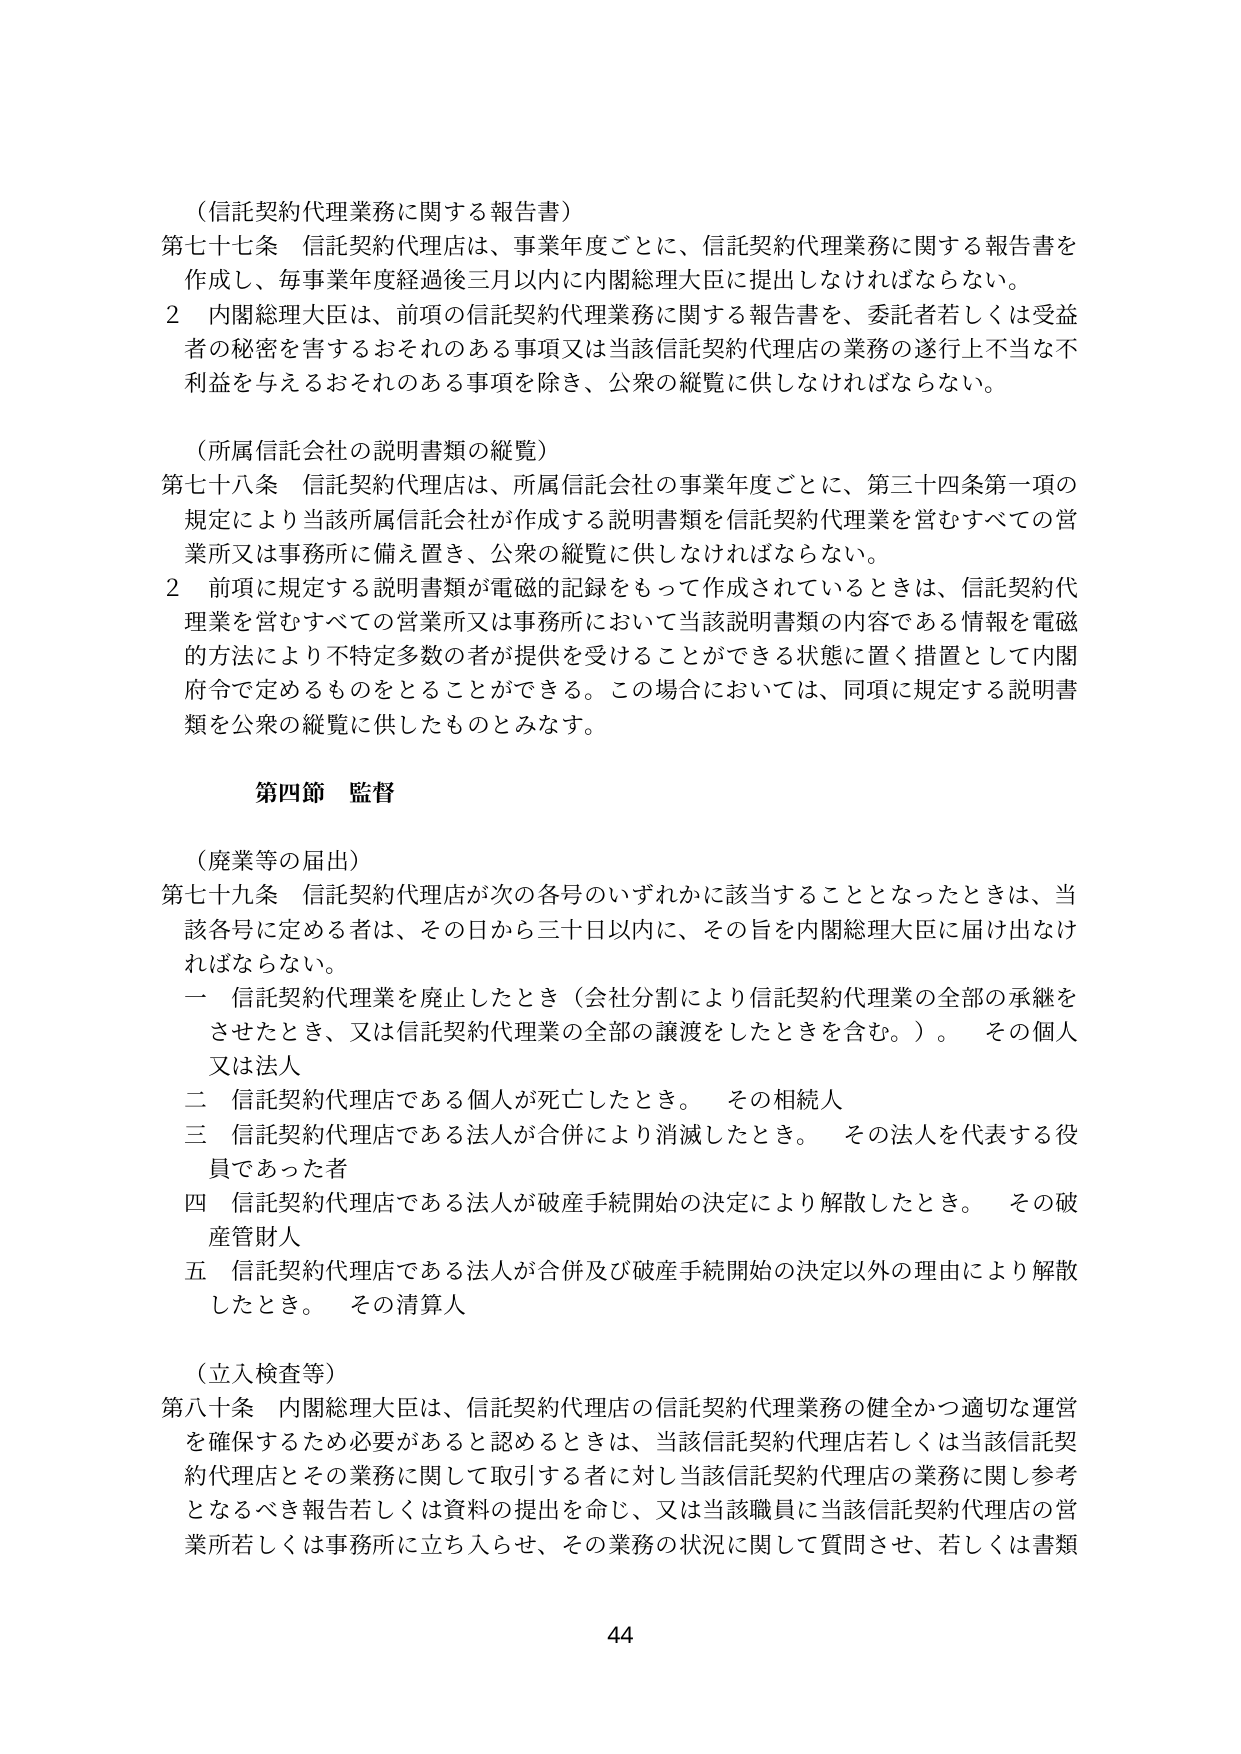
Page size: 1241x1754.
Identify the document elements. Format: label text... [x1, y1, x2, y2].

text （所属信託会社の説明書類の縦覧） [184, 433, 1079, 467]
text 第四節 監督 [253, 774, 1079, 809]
text ２ 内閣総理大臣は、前項の信託契約代理業務に関する報告書を、委託者若しくは受益者の秘密を害するおそれのある事項又は当該信託契約代理店の業務の遂行上不当な不利益を与えるおそれのある事項を除き、公衆の縦覧に供しなければならない。 [161, 296, 1079, 399]
text （立入検査等） [184, 1355, 1079, 1389]
text 四 信託契約代理店である法人が破産手続開始の決定により解散したとき。 その破産管財人 [184, 1184, 1079, 1253]
text 二 信託契約代理店である個人が死亡したとき。 その相続人 [184, 1082, 1079, 1116]
text 第七十七条 信託契約代理店は、事業年度ごとに、信託契約代理業務に関する報告書を作成し、毎事業年度経過後三月以内に内閣総理大臣に提出しなければならない。 [161, 228, 1079, 296]
text ２ 前項に規定する説明書類が電磁的記録をもって作成されているときは、信託契約代理業を営むすべての営業所又は事務所において当該説明書類の内容である情報を電磁的方法により不特定多数の者が提供を受けることができる状態に置く措置として内閣府令で定めるものをとることができる。この場合においては、同項に規定する説明書類を公衆の縦覧に供したものとみなす。 [161, 569, 1079, 740]
text 五 信託契約代理店である法人が合併及び破産手続開始の決定以外の理由により解散したとき。 その清算人 [184, 1253, 1079, 1321]
text 一 信託契約代理業を廃止したとき（会社分割により信託契約代理業の全部の承継をさせたとき、又は信託契約代理業の全部の譲渡をしたときを含む。）。 その個人又は法人 [184, 979, 1079, 1082]
text （信託契約代理業務に関する報告書） [184, 194, 1079, 228]
text 第七十八条 信託契約代理店は、所属信託会社の事業年度ごとに、第三十四条第一項の規定により当該所属信託会社が作成する説明書類を信託契約代理業を営むすべての営業所又は事務所に備え置き、公衆の縦覧に供しなければならない。 [161, 467, 1079, 569]
text 第七十九条 信託契約代理店が次の各号のいずれかに該当することとなったときは、当該各号に定める者は、その日から三十日以内に、その旨を内閣総理大臣に届け出なければならない。 [161, 877, 1079, 979]
text （廃業等の届出） [184, 843, 1079, 877]
text 三 信託契約代理店である法人が合併により消滅したとき。 その法人を代表する役員であった者 [184, 1116, 1079, 1184]
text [161, 1389, 1079, 1560]
